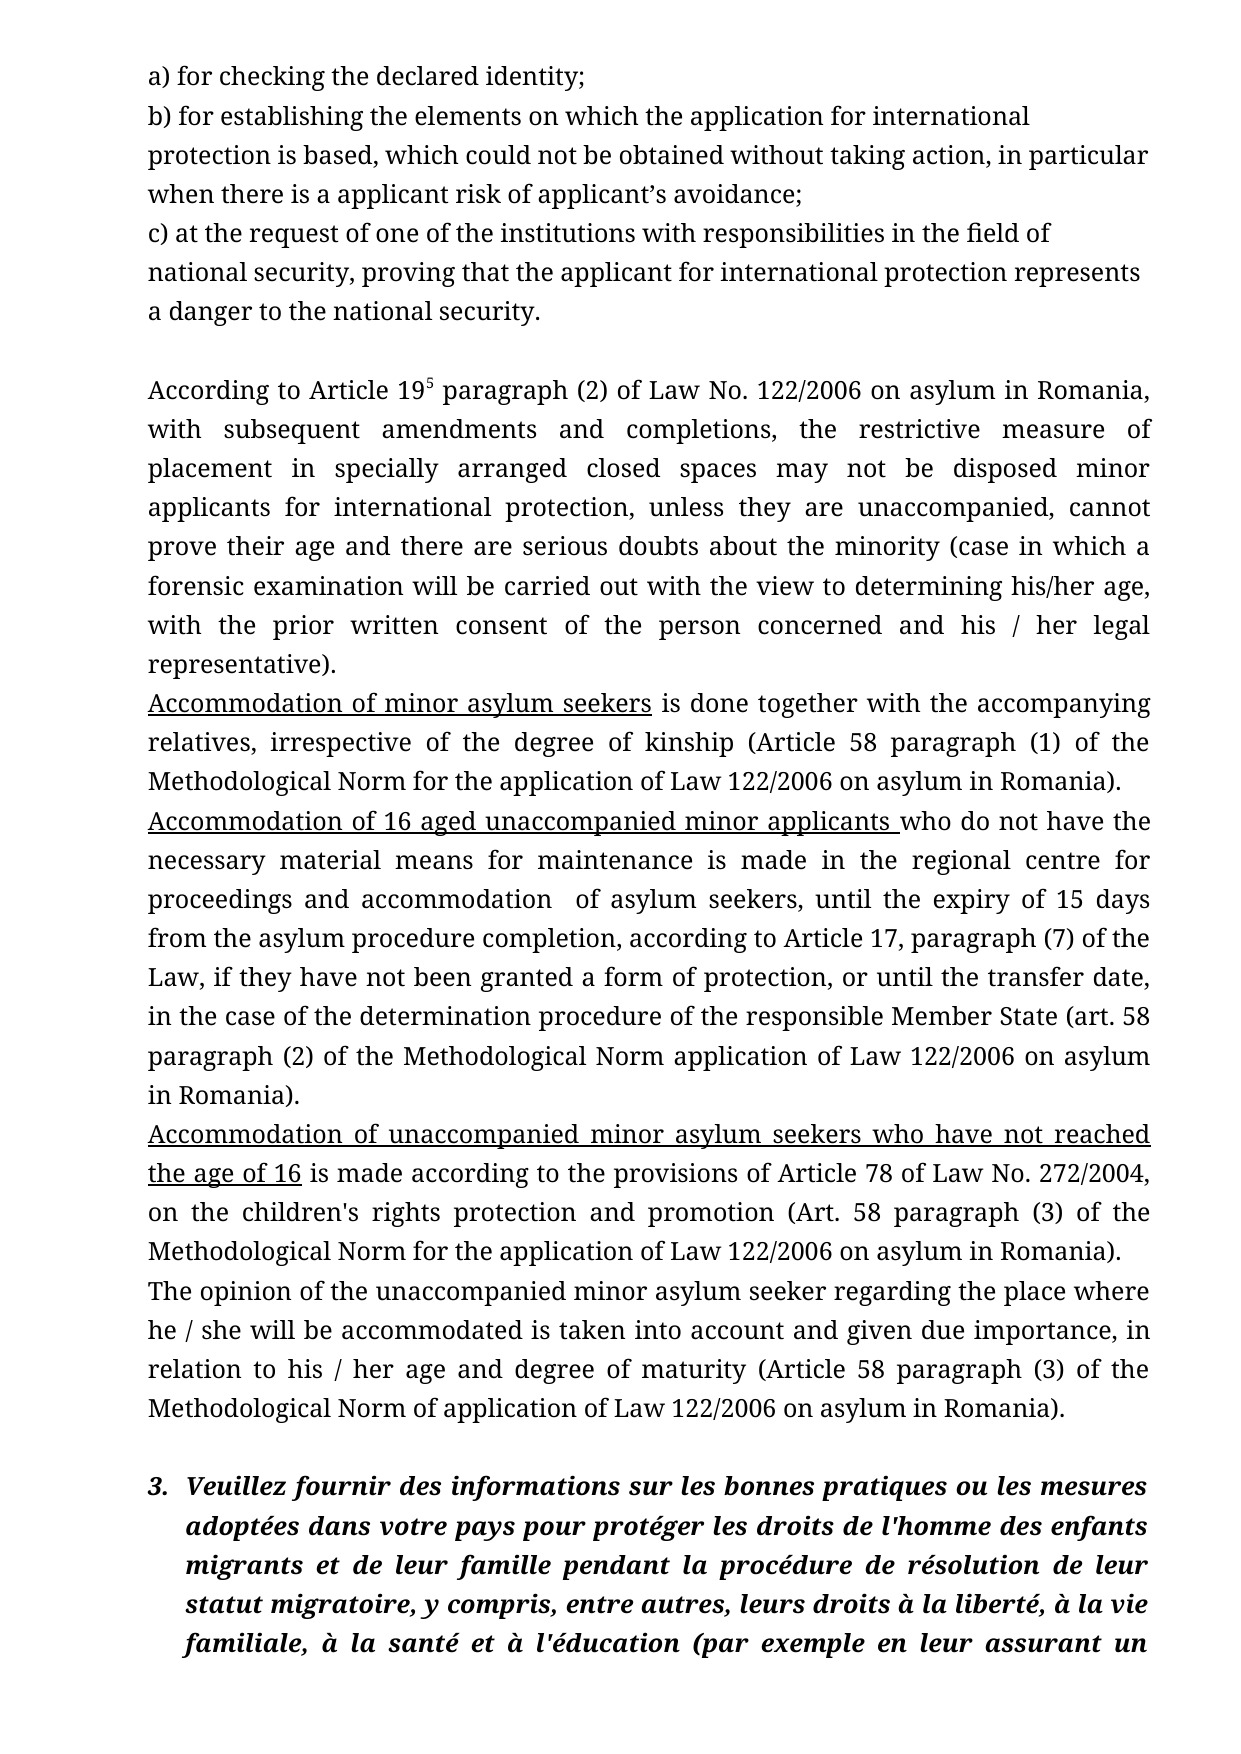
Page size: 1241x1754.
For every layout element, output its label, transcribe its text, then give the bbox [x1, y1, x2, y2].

text Accommodation of unaccompanied minor asylum seekers who have not reached the age of 16 is made according to the provisions of Article 78 of Law No. 272/2004, on the children's rights protection and promotion (Art. 58 paragraph (3) of the Methodological Norm for the application of Law 122/2006 on asylum in Romania). [148, 1117, 1152, 1268]
text a) for checking the declared identity; b) for establishing the elements on which the application for international protection is based, which could not be obtained without taking action, in particular when there is a applicant risk of applicant’s avoidance; c) at the request of one of the institutions with responsibilities in the field of national security, proving that the applicant for international protection represents a danger to the national security. [148, 59, 1152, 328]
text According to Article 195 paragraph (2) of Law No. 122/2006 on asylum in Romania, with subsequent amendments and completions, the restrictive measure of placement in specially arranged closed spaces may not be disposed minor applicants for international protection, unless they are unaccompanied, cannot prove their age and there are serious doubts about the minority (case in which a forensic examination will be carried out with the view to determining his/her age, with the prior written consent of the person concerned and his / her legal representative). [148, 372, 1152, 681]
text The opinion of the unaccompanied minor asylum seeker regarding the place where he / she will be accommodated is taken into account and given due importance, in relation to his / her age and degree of maturity (Article 58 paragraph (3) of the Methodological Norm of application of Law 122/2006 on asylum in Romania). [148, 1273, 1152, 1425]
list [148, 1469, 1152, 1660]
text Accommodation of minor asylum seekers is done together with the accompanying relatives, irrespective of the degree of kinship (Article 58 paragraph (1) of the Methodological Norm for the application of Law 122/2006 on asylum in Romania). [148, 686, 1152, 798]
text Accommodation of 16 aged unaccompanied minor applicants who do not have the necessary material means for maintenance is made in the regional centre for proceedings and accommodation of asylum seekers, until the expiry of 15 days from the asylum procedure completion, according to Article 17, paragraph (7) of the Law, if they have not been granted a form of protection, or until the transfer date, in the case of the determination procedure of the responsible Member State (art. 58 paragraph (2) of the Methodological Norm application of Law 122/2006 on asylum in Romania). [148, 803, 1152, 1111]
